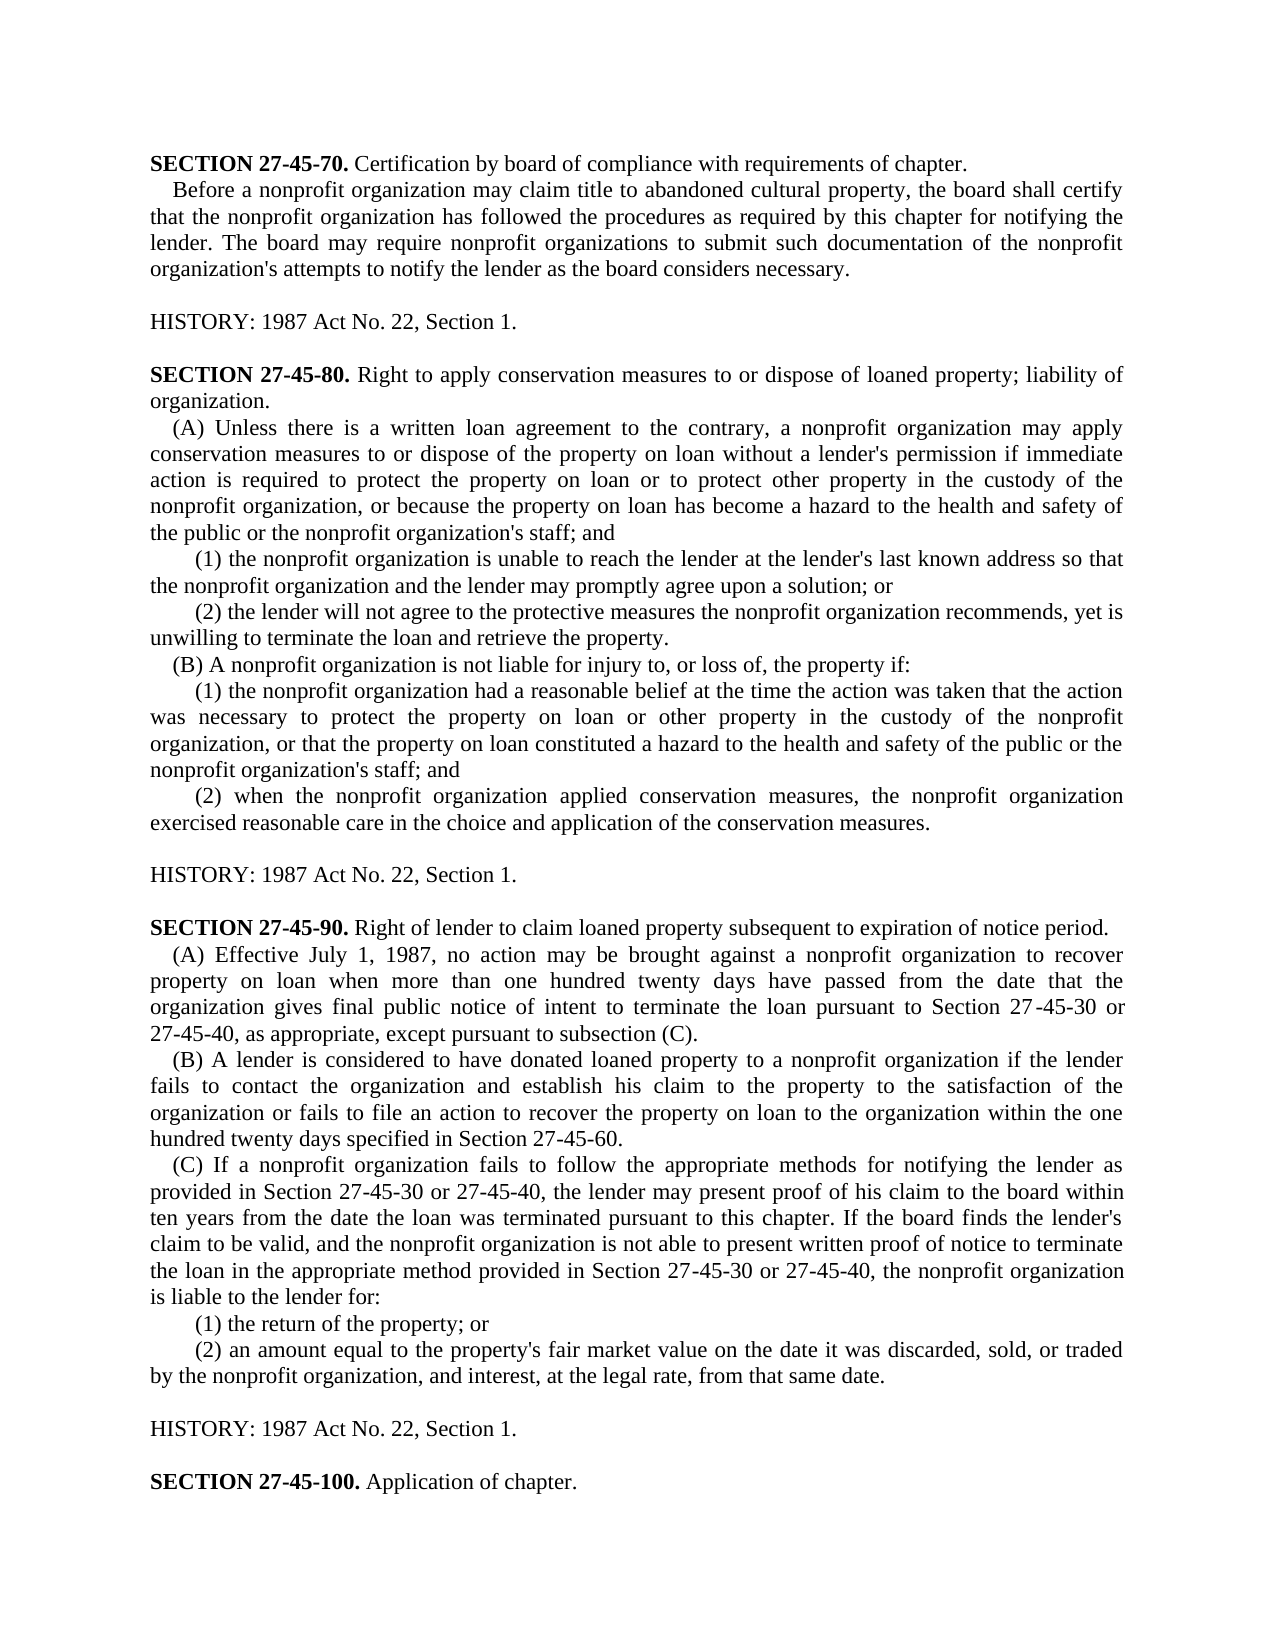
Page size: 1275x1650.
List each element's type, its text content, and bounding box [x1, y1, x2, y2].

text (C) If a nonprofit organization fails to follow the appropriate methods for notifying the lender as provided in Section 27-45-30 or 27-45-40, the lender may present proof of his claim to the board within ten years from the date the loan was terminated pursuant to this chapter. If the board finds the lender's claim to be valid, and the nonprofit organization is not able to present written proof of notice to terminate the loan in the appropriate method provided in Section 27-45-30 or 27-45-40, the nonprofit organization is liable to the lender for: [150, 1151, 1125, 1309]
text SECTION 27-45-70. Certification by board of compliance with requirements of chapter. [150, 150, 1125, 176]
text (1) the nonprofit organization is unable to reach the lender at the lender's last known address so that the nonprofit organization and the lender may promptly agree upon a solution; or [150, 545, 1125, 598]
text (1) the nonprofit organization had a reasonable belief at the time the action was taken that the action was necessary to protect the property on loan or other property in the custody of the nonprofit organization, or that the property on loan constituted a hazard to the health and safety of the public or the nonprofit organization's staff; and [150, 677, 1125, 782]
text (2) the lender will not agree to the protective measures the nonprofit organization recommends, yet is unwilling to terminate the loan and retrieve the property. [150, 598, 1125, 651]
text (B) A lender is considered to have donated loaned property to a nonprofit organization if the lender fails to contact the organization and establish his claim to the property to the satisfaction of the organization or fails to file an action to recover the property on loan to the organization within the one hundred twenty days specified in Section 27-45-60. [150, 1046, 1125, 1151]
text (1) the return of the property; or [150, 1309, 1125, 1336]
text SECTION 27-45-90. Right of lender to claim loaned property subsequent to expiration of notice period. [150, 914, 1125, 941]
text SECTION 27-45-100. Application of chapter. [150, 1468, 1125, 1494]
text (A) Unless there is a written loan agreement to the contrary, a nonprofit organization may apply conservation measures to or dispose of the property on loan without a lender's permission if immediate action is required to protect the property on loan or to protect other property in the custody of the nonprofit organization, or because the property on loan has become a hazard to the health and safety of the public or the nonprofit organization's staff; and [150, 413, 1125, 545]
text HISTORY: 1987 Act No. 22, Section 1. [150, 862, 1125, 888]
text (B) A nonprofit organization is not liable for injury to, or loss of, the property if: [150, 651, 1125, 677]
text Before a nonprofit organization may claim title to abandoned cultural property, the board shall certify that the nonprofit organization has followed the procedures as required by this chapter for notifying the lender. The board may require nonprofit organizations to submit such documentation of the nonprofit organization's attempts to notify the lender as the board considers necessary. [150, 176, 1125, 282]
text (2) when the nonprofit organization applied conservation measures, the nonprofit organization exercised reasonable care in the choice and application of the conservation measures. [150, 782, 1125, 835]
text SECTION 27-45-80. Right to apply conservation measures to or dispose of loaned property; liability of organization. [150, 361, 1125, 413]
text (2) an amount equal to the property's fair market value on the date it was discarded, sold, or traded by the nonprofit organization, and interest, at the legal rate, from that same date. [150, 1336, 1125, 1389]
text HISTORY: 1987 Act No. 22, Section 1. [150, 1415, 1125, 1441]
text HISTORY: 1987 Act No. 22, Section 1. [150, 308, 1125, 334]
text (A) Effective July 1, 1987, no action may be brought against a nonprofit organization to recover property on loan when more than one hundred twenty days have passed from the date that the organization gives final public notice of intent to terminate the loan pursuant to Section 27-45-30 or 27-45-40, as appropriate, except pursuant to subsection (C). [150, 941, 1125, 1046]
